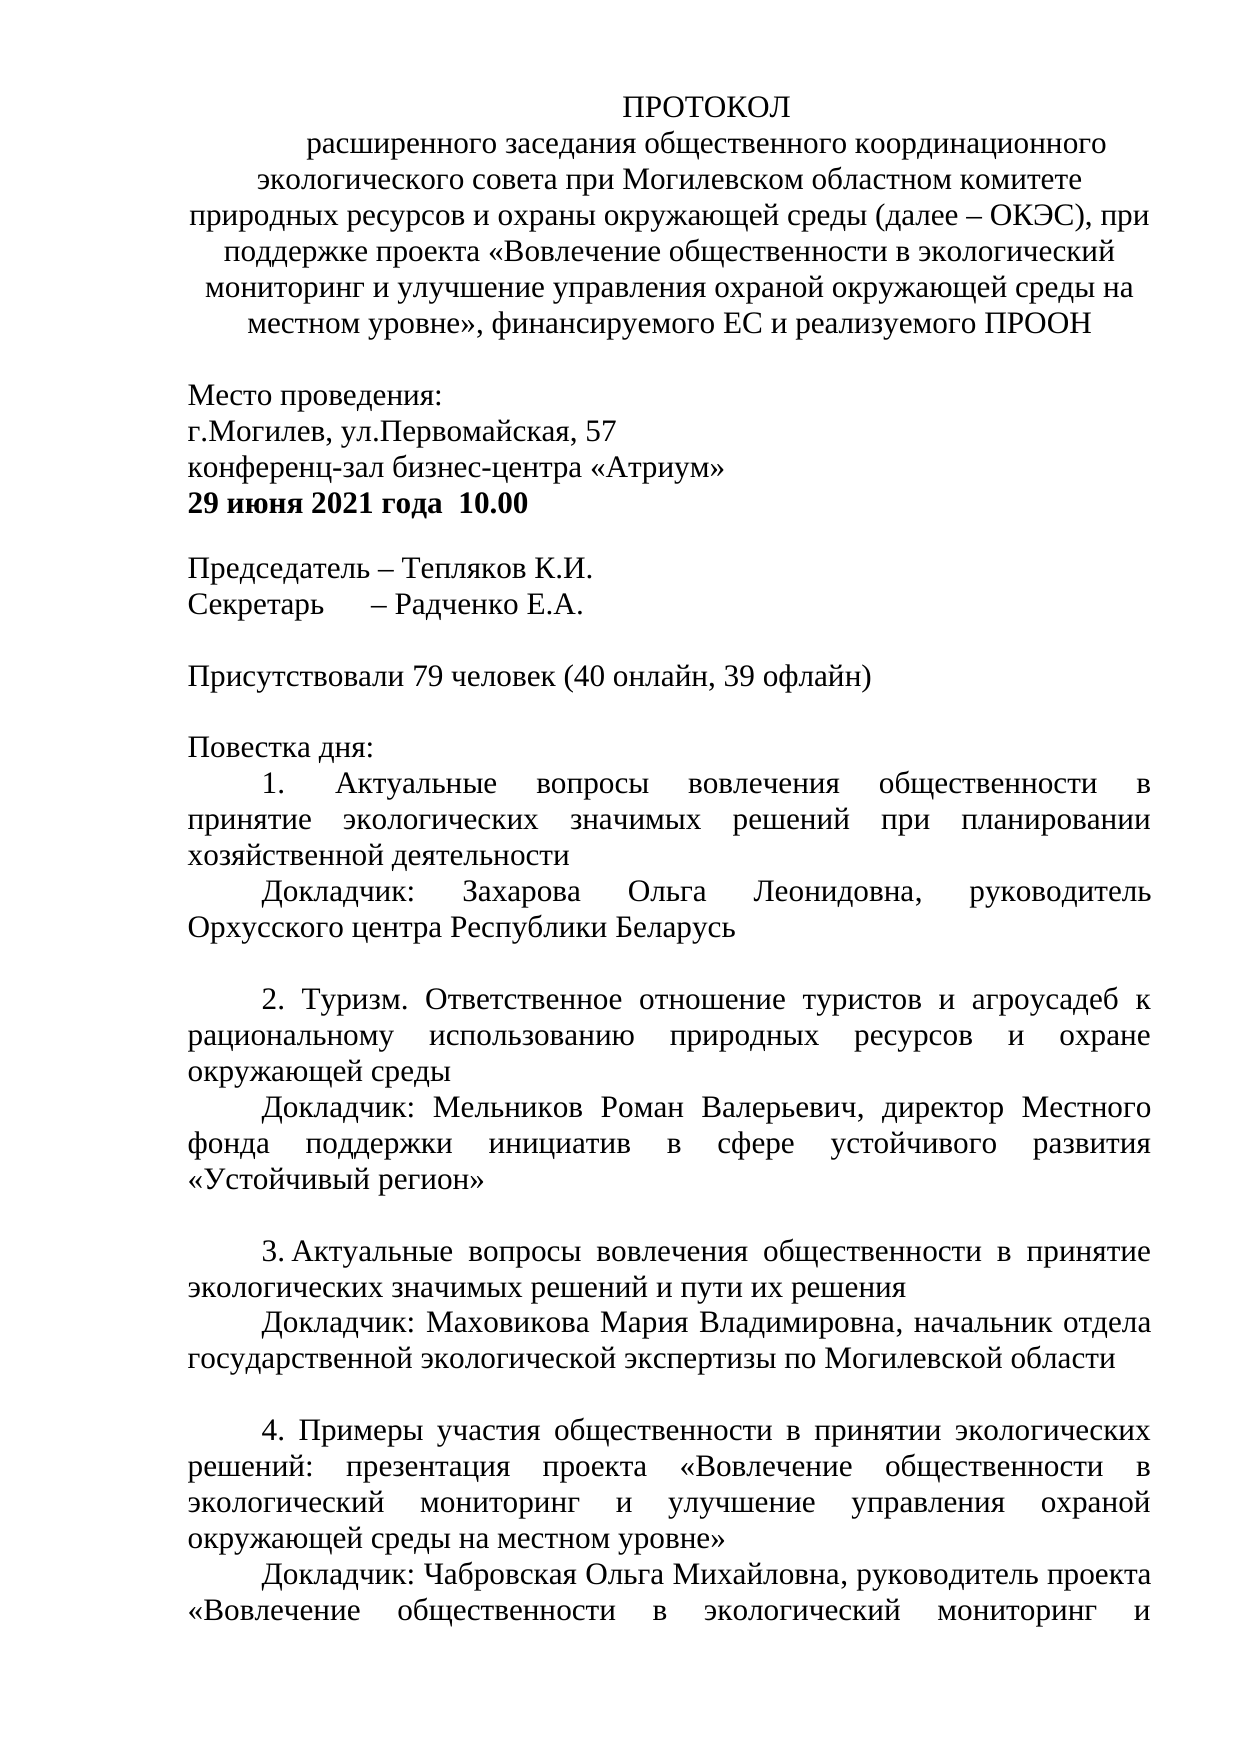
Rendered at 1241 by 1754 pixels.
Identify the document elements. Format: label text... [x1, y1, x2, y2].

text ПРОТОКОЛ [187, 89, 1152, 124]
text Докладчик: Маховикова Мария Владимировна, начальник отдела государственной экологической экспертизы по Могилевской области [187, 1304, 1152, 1376]
text Место проведения: [187, 376, 1152, 412]
text Повестка дня: [187, 729, 1152, 765]
text 29 июня 2021 года 10.00 [187, 484, 1152, 520]
text Секретарь – Радченко Е.А. [187, 585, 1152, 621]
text 4. Примеры участия общественности в принятии экологических решений: презентация проекта «Вовлечение общественности в экологический мониторинг и улучшение управления охраной окружающей среды на местном уровне» [187, 1412, 1152, 1555]
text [187, 1555, 1152, 1627]
text г.Могилев, ул.Первомайская, 57 [187, 412, 1152, 448]
text расширенного заседания общественного координационного экологического совета при Могилевском областном комитете природных ресурсов и охраны окружающей среды (далее – ОКЭС), при поддержке проекта «Вовлечение общественности в экологический мониторинг и улучшение управления охраной окружающей среды на местном уровне», финансируемого ЕС и реализуемого ПРООН [187, 124, 1152, 340]
list Актуальные вопросы вовлечения общественности в принятие экологических значимых решений при планировании хозяйственной деятельности [187, 765, 1152, 872]
text 2. Туризм. Ответственное отношение туристов и агроусадеб к рациональному использованию природных ресурсов и охране окружающей среды [187, 980, 1152, 1088]
text Докладчик: Мельников Роман Валерьевич, директор Местного фонда поддержки инициатив в сфере устойчивого развития «Устойчивый регион» [187, 1088, 1152, 1196]
text Присутствовали 79 человек (40 онлайн, 39 офлайн) [187, 657, 1152, 693]
list Актуальные вопросы вовлечения общественности в принятие экологических значимых решений и пути их решения [187, 1232, 1152, 1304]
text Докладчик: Захарова Ольга Леонидовна, руководитель Орхусского центра Республики Беларусь [187, 872, 1152, 944]
text конференц-зал бизнес-центра «Атриум» [187, 448, 1152, 484]
text Председатель – Тепляков К.И. [187, 549, 1152, 585]
